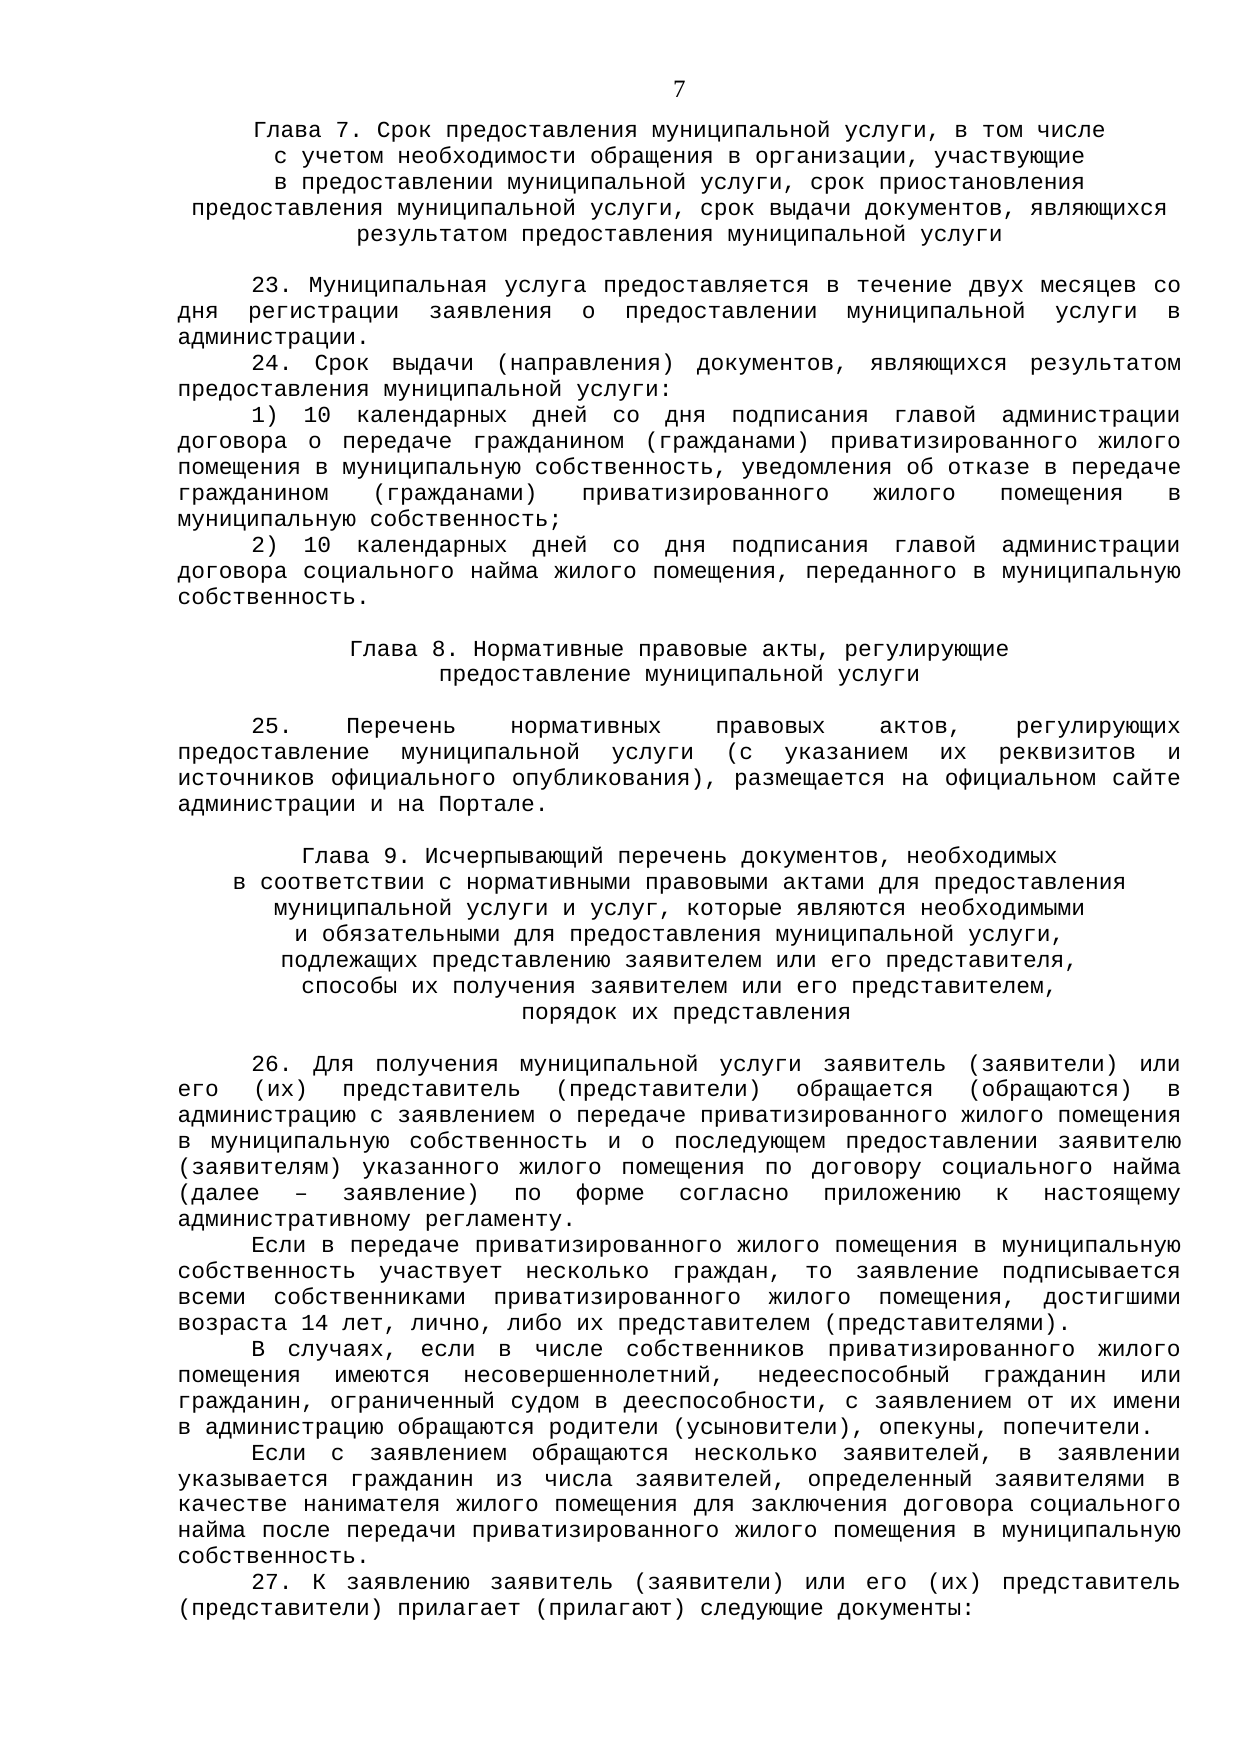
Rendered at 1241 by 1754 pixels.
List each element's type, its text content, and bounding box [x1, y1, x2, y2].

text Глава 8. Нормативные правовые акты, регулирующие предоставление муниципальной услуги [177, 637, 1181, 689]
text порядок их представления [177, 1000, 1181, 1026]
text 2) 10 календарных дней со дня подписания главой администрации договора социального найма жилого помещения, переданного в муниципальную собственность. [177, 533, 1181, 611]
text Глава 9. Исчерпывающий перечень документов, необходимых в соответствии с нормативными правовыми актами для предоставления муниципальной услуги и услуг, которые являются необходимыми и обязательными для предоставления муниципальной услуги, подлежащих представлению заявителем или его представителя, [177, 844, 1181, 974]
text В случаях, если в числе собственников приватизированного жилого помещения имеются несовершеннолетний, недееспособный гражданин или гражданин, ограниченный судом в дееспособности, с заявлением от их имени в администрацию обращаются родители (усыновители), опекуны, попечители. [177, 1337, 1181, 1441]
text Если с заявлением обращаются несколько заявителей, в заявлении указывается гражданин из числа заявителей, определенный заявителями в качестве нанимателя жилого помещения для заключения договора социального найма после передачи приватизированного жилого помещения в муниципальную собственность. [177, 1441, 1181, 1571]
text 24. Срок выдачи (направления) документов, являющихся результатом предоставления муниципальной услуги: [177, 352, 1181, 403]
text 1) 10 календарных дней со дня подписания главой администрации договора о передаче гражданином (гражданами) приватизированного жилого помещения в муниципальную собственность, уведомления об отказе в передаче гражданином (гражданами) приватизированного жилого помещения в муниципальную собственность; [177, 403, 1181, 533]
text 25. Перечень нормативных правовых актов, регулирующих предоставление муниципальной услуги (с указанием их реквизитов и источников официального опубликования), размещается на официальном сайте администрации и на Портале. [177, 715, 1181, 818]
text 23. Муниципальная услуга предоставляется в течение двух месяцев со дня регистрации заявления о предоставлении муниципальной услуги в администрации. [177, 274, 1181, 352]
text 26. Для получения муниципальной услуги заявитель (заявители) или его (их) представитель (представители) обращается (обращаются) в администрацию с заявлением о передаче приватизированного жилого помещения в муниципальную собственность и о последующем предоставлении заявителю (заявителям) указанного жилого помещения по договору социального найма (далее – заявление) по форме согласно приложению к настоящему административному регламенту. [177, 1052, 1181, 1233]
text Если в передаче приватизированного жилого помещения в муниципальную собственность участвует несколько граждан, то заявление подписывается всеми собственниками приватизированного жилого помещения, достигшими возраста 14 лет, лично, либо их представителем (представителями). [177, 1233, 1181, 1337]
text 27. К заявлению заявитель (заявители) или его (их) представитель (представители) прилагает (прилагают) следующие документы: [177, 1571, 1181, 1622]
text Глава 7. Срок предоставления муниципальной услуги, в том числе с учетом необходимости обращения в организации, участвующие в предоставлении муниципальной услуги, срок приостановления предоставления муниципальной услуги, срок выдачи документов, являющихся результатом предоставления муниципальной услуги [177, 118, 1181, 248]
text способы их получения заявителем или его представителем, [177, 974, 1181, 1000]
